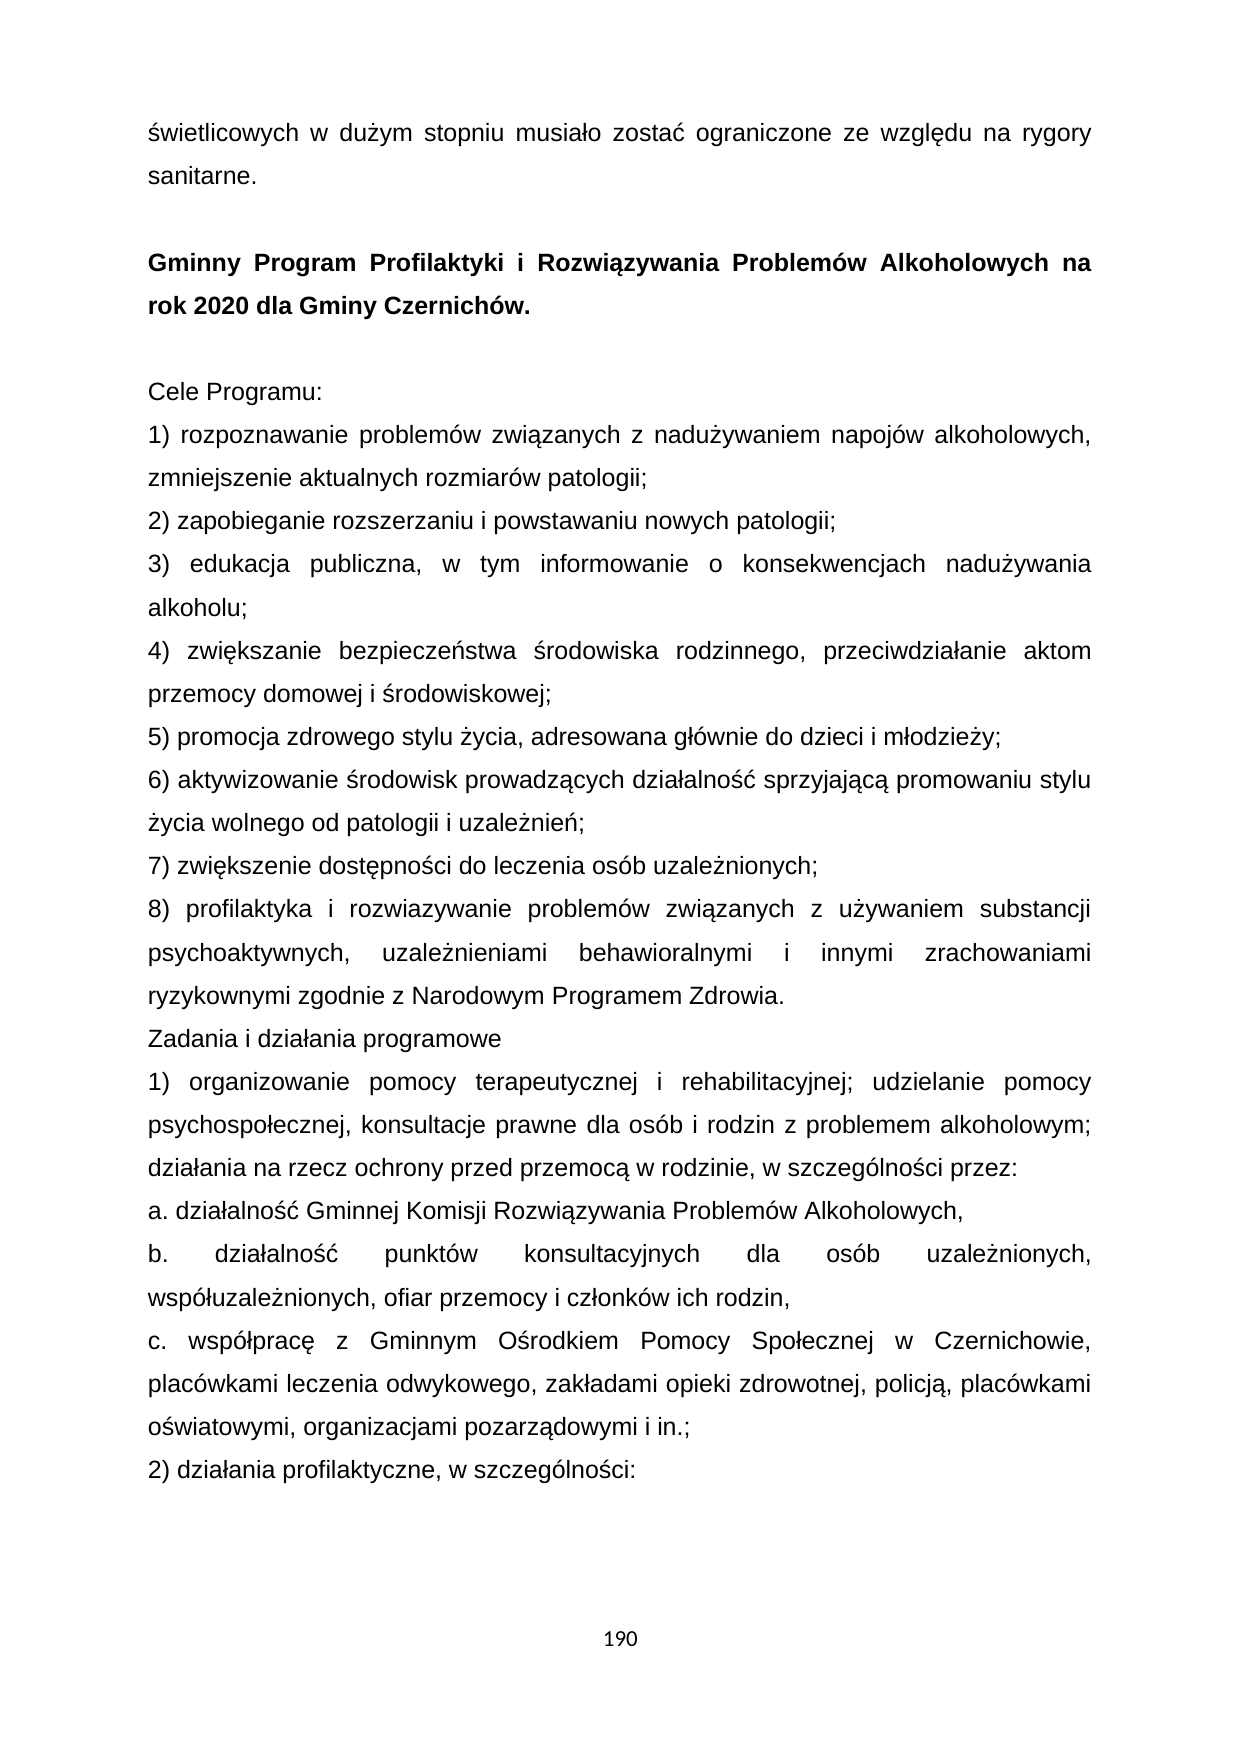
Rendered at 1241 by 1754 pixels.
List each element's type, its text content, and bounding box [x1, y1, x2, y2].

text a. działalność Gminnej Komisji Rozwiązywania Problemów Alkoholowych, [148, 1196, 1093, 1225]
text 6) aktywizowanie środowisk prowadzących działalność sprzyjającą promowaniu stylu życia wolnego od patologii i uzależnień; [148, 765, 1093, 837]
text 2) działania profilaktyczne, w szczególności: [148, 1455, 1093, 1484]
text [148, 118, 1093, 190]
text b. działalność punktów konsultacyjnych dla osób uzależnionych, współuzależnionych, ofiar przemocy i członków ich rodzin, [148, 1239, 1093, 1311]
text Cele Programu: [148, 377, 1093, 406]
text 1) organizowanie pomocy terapeutycznej i rehabilitacyjnej; udzielanie pomocy psychospołecznej, konsultacje prawne dla osób i rodzin z problemem alkoholowym; działania na rzecz ochrony przed przemocą w rodzinie, w szczególności przez: [148, 1067, 1093, 1182]
text 1) rozpoznawanie problemów związanych z nadużywaniem napojów alkoholowych, zmniejszenie aktualnych rozmiarów patologii; [148, 420, 1093, 492]
text 3) edukacja publiczna, w tym informowanie o konsekwencjach nadużywania alkoholu; [148, 549, 1093, 621]
text 8) profilaktyka i rozwiazywanie problemów związanych z używaniem substancji psychoaktywnych, uzależnieniami behawioralnymi i innymi zrachowaniami ryzykownymi zgodnie z Narodowym Programem Zdrowia. [148, 894, 1093, 1009]
text 7) zwiększenie dostępności do leczenia osób uzależnionych; [148, 851, 1093, 880]
text c. współpracę z Gminnym Ośrodkiem Pomocy Społecznej w Czernichowie, placówkami leczenia odwykowego, zakładami opieki zdrowotnej, policją, placówkami oświatowymi, organizacjami pozarządowymi i in.; [148, 1326, 1093, 1441]
text Zadania i działania programowe [148, 1024, 1093, 1052]
text 2) zapobieganie rozszerzaniu i powstawaniu nowych patologii; [148, 506, 1093, 535]
text 4) zwiększanie bezpieczeństwa środowiska rodzinnego, przeciwdziałanie aktom przemocy domowej i środowiskowej; [148, 636, 1093, 707]
text Gminny Program Profilaktyki i Rozwiązywania Problemów Alkoholowych na rok 2020 dla Gminy Czernichów. [148, 247, 1093, 319]
text 5) promocja zdrowego stylu życia, adresowana głównie do dzieci i młodzieży; [148, 722, 1093, 751]
